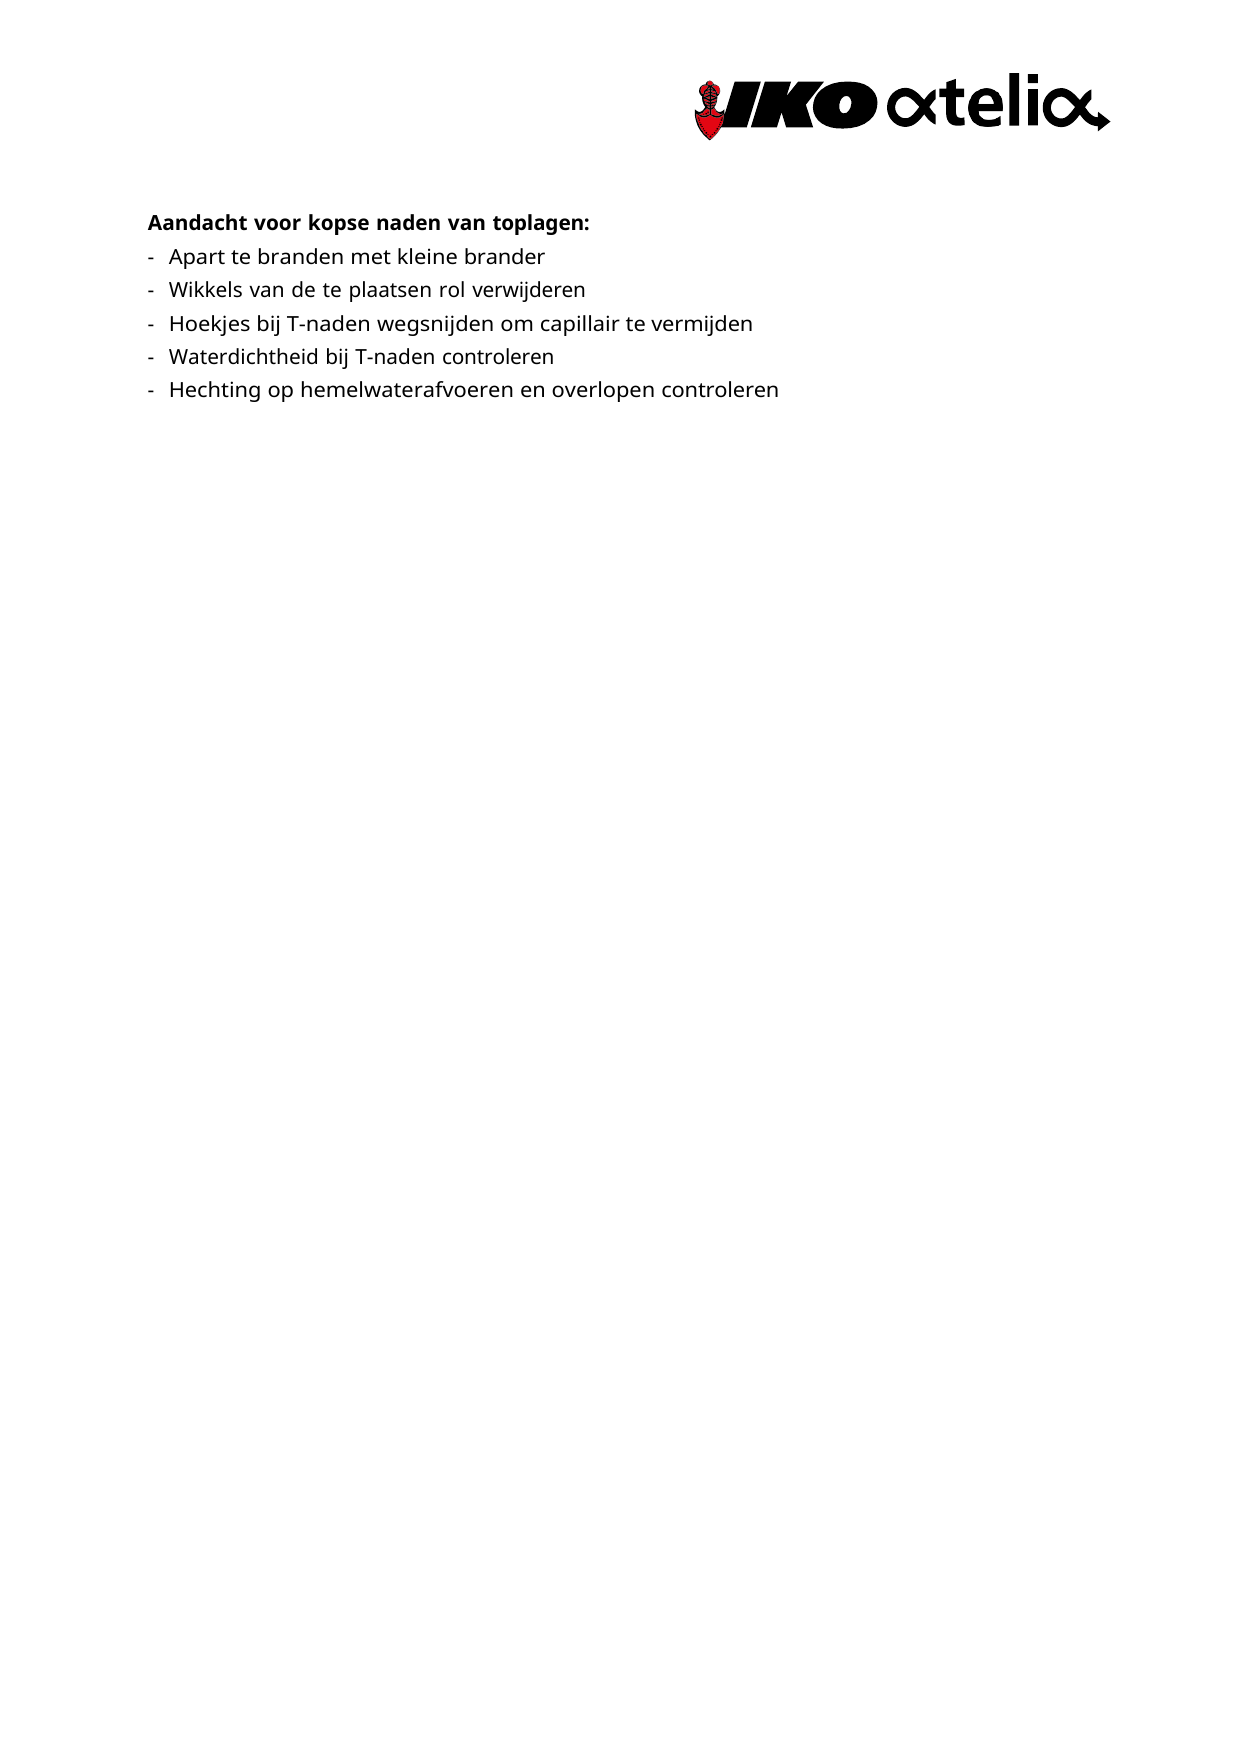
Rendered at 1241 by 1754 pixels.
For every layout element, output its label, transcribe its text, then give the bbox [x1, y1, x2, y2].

picture [968, 88, 1003, 127]
list Apart te branden met kleine brander [147, 242, 1230, 270]
list Hoekjes bij T-naden wegsnijden om capillair te vermijden [147, 309, 1230, 337]
list Hechting op hemelwaterafvoeren en overlopen controleren [147, 376, 1230, 404]
list Wikkels van de te plaatsen rol verwijderen [147, 275, 1230, 304]
list Waterdichtheid bij T-naden controleren [147, 342, 1230, 371]
picture [696, 81, 724, 139]
subtitle Aandacht voor kopse naden van toplagen: [148, 208, 1230, 237]
